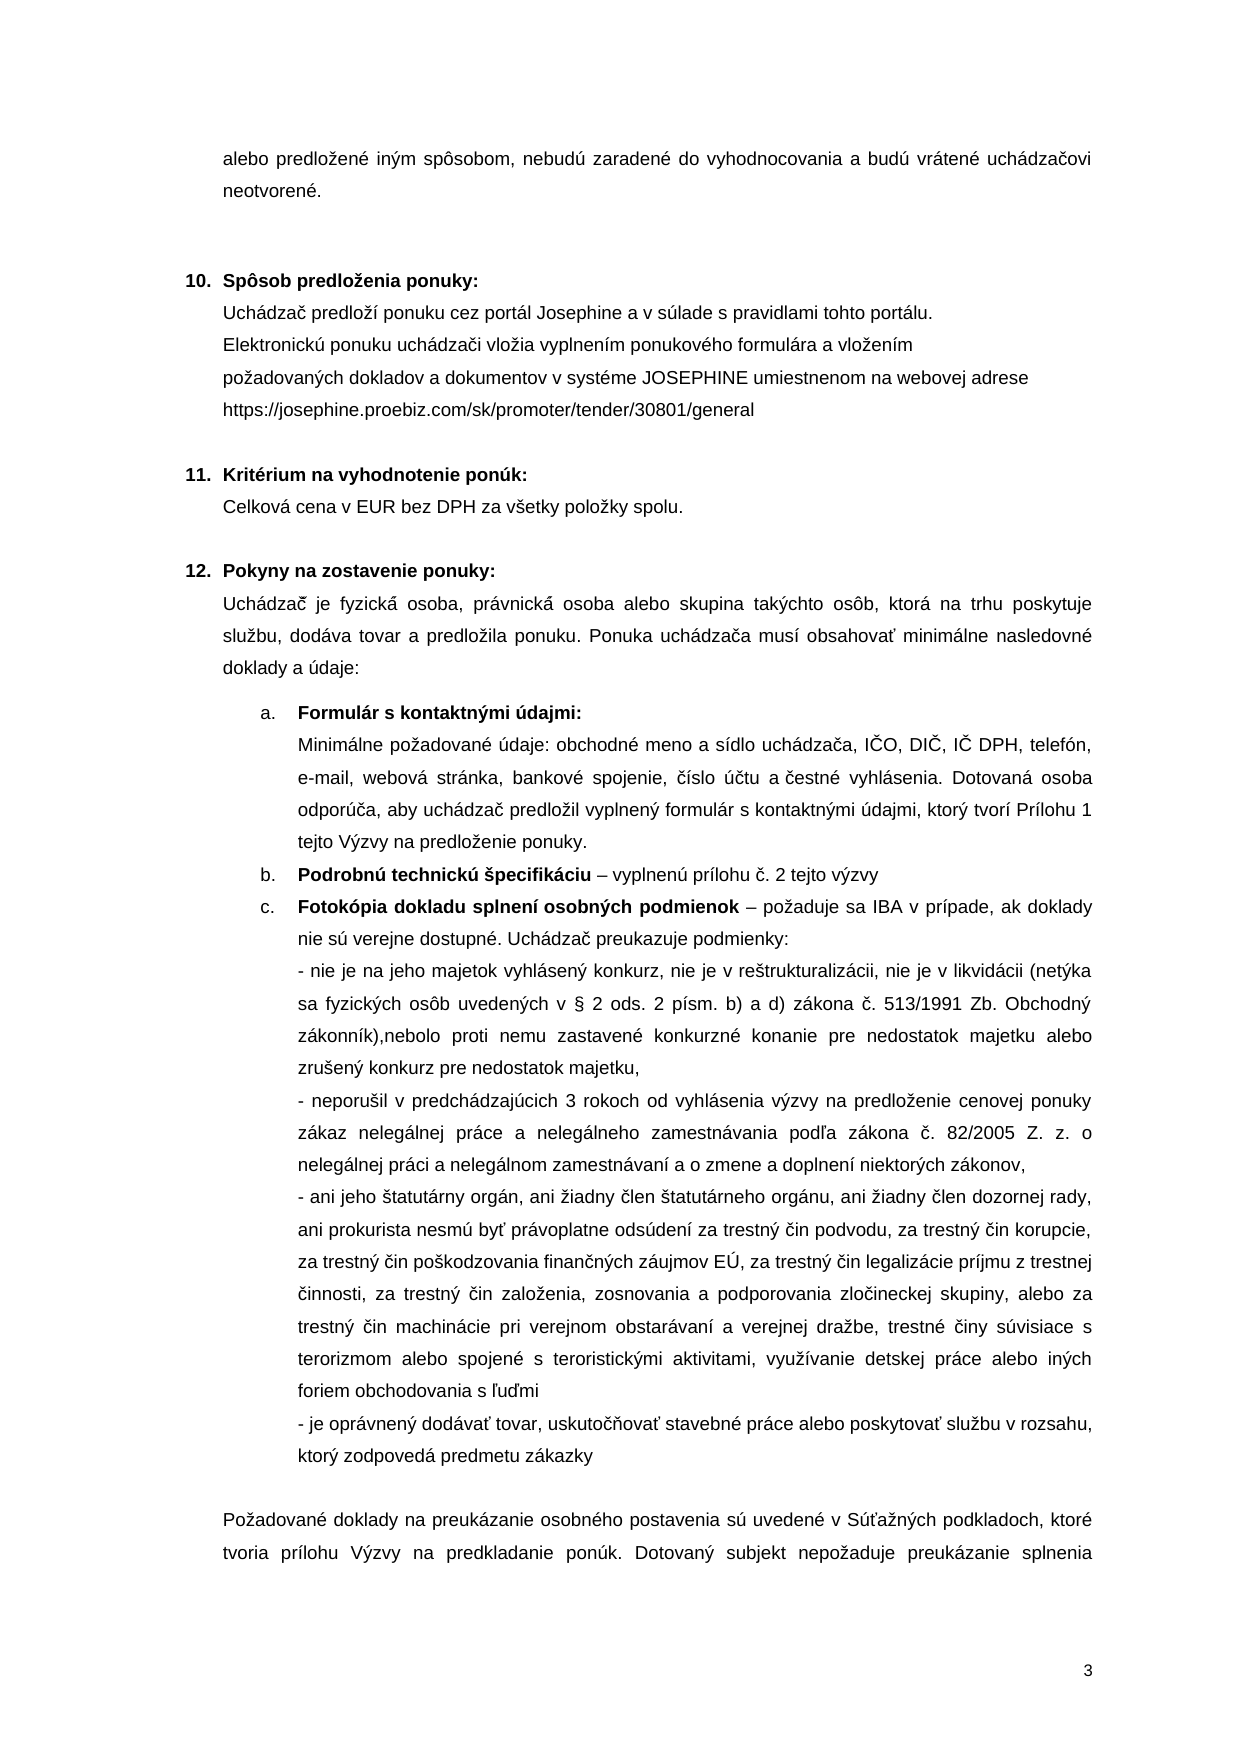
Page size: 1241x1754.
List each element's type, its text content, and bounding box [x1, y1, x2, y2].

list Fotokópia dokladu splnení osobných podmienok – požaduje sa IBA v prípade, ak doklady nie sú verejne dostupné. Uchádzač preukazuje podmienky: [260, 896, 1092, 949]
list - je oprávnený dodávať tovar, uskutočňovať stavebné práce alebo poskytovať službu v rozsahu, ktorý zodpovedá predmetu zákazky [298, 1412, 1092, 1466]
list - ani jeho štatutárny orgán, ani žiadny člen štatutárneho orgánu, ani žiadny člen dozornej rady, ani prokurista nesmú byť právoplatne odsúdení za trestný čin podvodu, za trestný čin korupcie, za trestný čin poškodzovania finančných záujmov EÚ, za trestný čin legalizácie príjmu z trestnej činnosti, za trestný čin založenia, zosnovania a podporovania zločineckej skupiny, alebo za trestný čin machinácie pri verejnom obstarávaní a verejnej dražbe, trestné činy súvisiace s terorizmom alebo spojené s teroristickými aktivitami, využívanie detskej práce alebo iných foriem obchodovania s ľuďmi [298, 1186, 1092, 1402]
list Pokyny na zostavenie ponuky: [185, 560, 1092, 582]
list Formulár s kontaktnými údajmi: [260, 702, 1092, 723]
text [223, 148, 1092, 202]
list https://josephine.proebiz.com/sk/promoter/tender/30801/general [223, 399, 1092, 420]
list Uchádzač̌ je fyzická́ osoba, právnická́ osoba alebo skupina takýchto osôb, ktorá na trhu poskytuje službu, dodáva tovar a predložila ponuku. Ponuka uchádzača musí obsahovať minimálne nasledovné doklady a údaje: [223, 592, 1092, 679]
list Minimálne požadované údaje: obchodné meno a sídlo uchádzača, IČO, DIČ, IČ DPH, telefón, e-mail, webová stránka, bankové spojenie, číslo účtu a čestné vyhlásenia. Dotovaná osoba odporúča, aby uchádzač predložil vyplnený formulár s kontaktnými údajmi, ktorý tvorí Prílohu 1 tejto Výzvy na predloženie ponuky. [298, 734, 1092, 853]
list Elektronickú ponuku uchádzači vložia vyplnením ponukového formulára a vložením [223, 334, 1092, 356]
list - nie je na jeho majetok vyhlásený konkurz, nie je v reštrukturalizácii, nie je v likvidácii (netýka sa fyzických osôb uvedených v § 2 ods. 2 písm. b) a d) zákona č. 513/1991 Zb. Obchodný zákonník),nebolo proti nemu zastavené konkurzné konanie pre nedostatok majetku alebo zrušený konkurz pre nedostatok majetku, [298, 960, 1092, 1079]
list Spôsob predloženia ponuky: [185, 269, 1092, 291]
list Kritérium na vyhodnotenie ponúk: [185, 463, 1092, 485]
list požadovaných dokladov a dokumentov v systéme JOSEPHINE umiestnenom na webovej adrese [223, 366, 1092, 388]
list - neporušil v predchádzajúcich 3 rokoch od vyhlásenia výzvy na predloženie cenovej ponuky zákaz nelegálnej práce a nelegálneho zamestnávania podľa zákona č. 82/2005 Z. z. o nelegálnej práci a nelegálnom zamestnávaní a o zmene a doplnení niektorých zákonov, [298, 1089, 1092, 1176]
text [223, 1509, 1092, 1563]
list Celková cena v EUR bez DPH za všetky položky spolu. [223, 496, 1092, 517]
list Podrobnú technickú špecifikáciu – vyplnenú prílohu č. 2 tejto výzvy [260, 863, 1092, 885]
list Uchádzač predloží ponuku cez portál Josephine a v súlade s pravidlami tohto portálu. [223, 302, 1092, 323]
